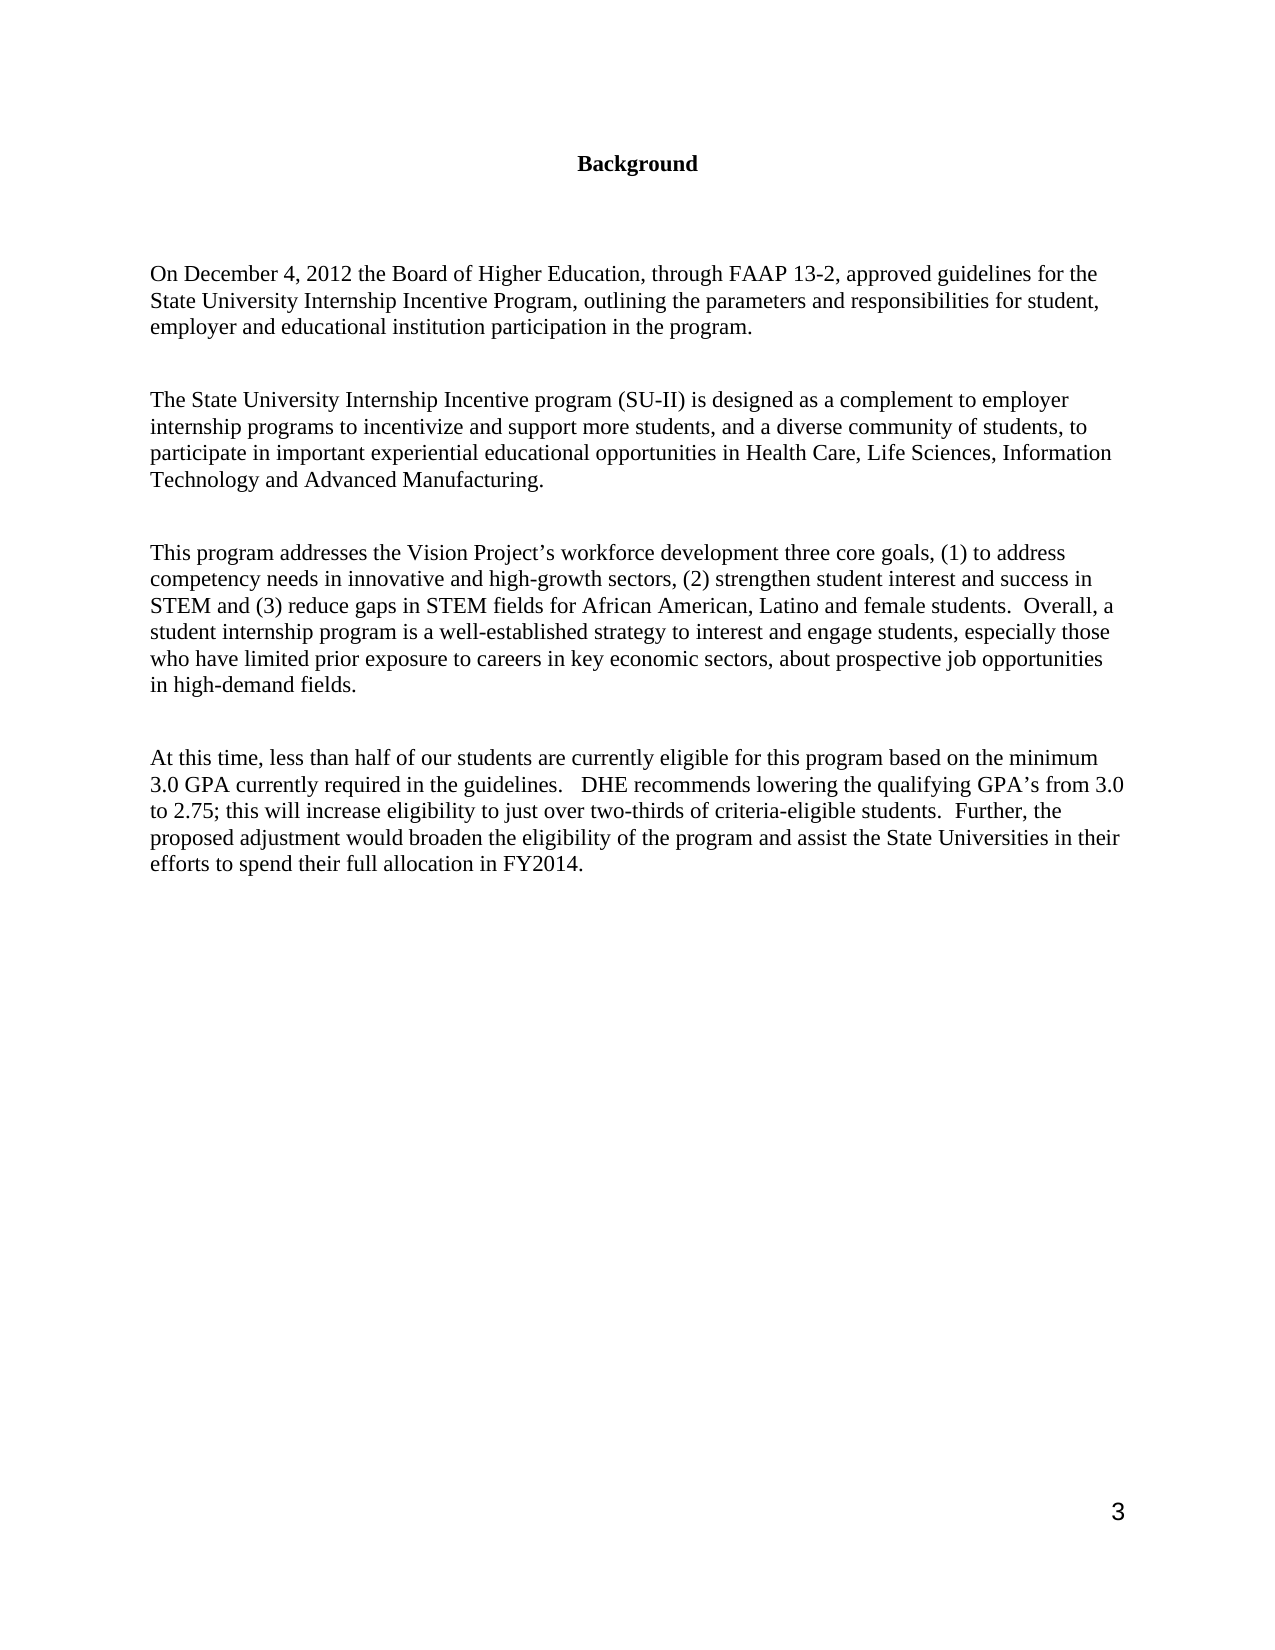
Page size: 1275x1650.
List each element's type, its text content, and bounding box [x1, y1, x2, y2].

text On December 4, 2012 the Board of Higher Education, through FAAP 13-2, approved guidelines for the State University Internship Incentive Program, outlining the parameters and responsibilities for student, employer and educational institution participation in the program. [150, 260, 1125, 339]
text The State University Internship Incentive program (SU-II) is designed as a complement to employer internship programs to incentivize and support more students, and a diverse community of students, to participate in important experiential educational opportunities in Health Care, Life Sciences, Information Technology and Advanced Manufacturing. [150, 387, 1125, 492]
text Background [150, 150, 1125, 176]
text At this time, less than half of our students are currently eligible for this program based on the minimum 3.0 GPA currently required in the guidelines. DHE recommends lowering the qualifying GPA’s from 3.0 to 2.75; this will increase eligibility to just over two-thirds of criteria-eligible students. Further, the proposed adjustment would broaden the eligibility of the program and assist the State Universities in their efforts to spend their full allocation in FY2014. [150, 744, 1125, 876]
text This program addresses the Vision Project’s workforce development three core goals, (1) to address competency needs in innovative and high-growth sectors, (2) strengthen student interest and success in STEM and (3) reduce gaps in STEM fields for African American, Latino and female students. Overall, a student internship program is a well-established strategy to interest and engage students, especially those who have limited prior exposure to careers in key economic sectors, about prospective job opportunities in high-demand fields. [150, 539, 1125, 697]
